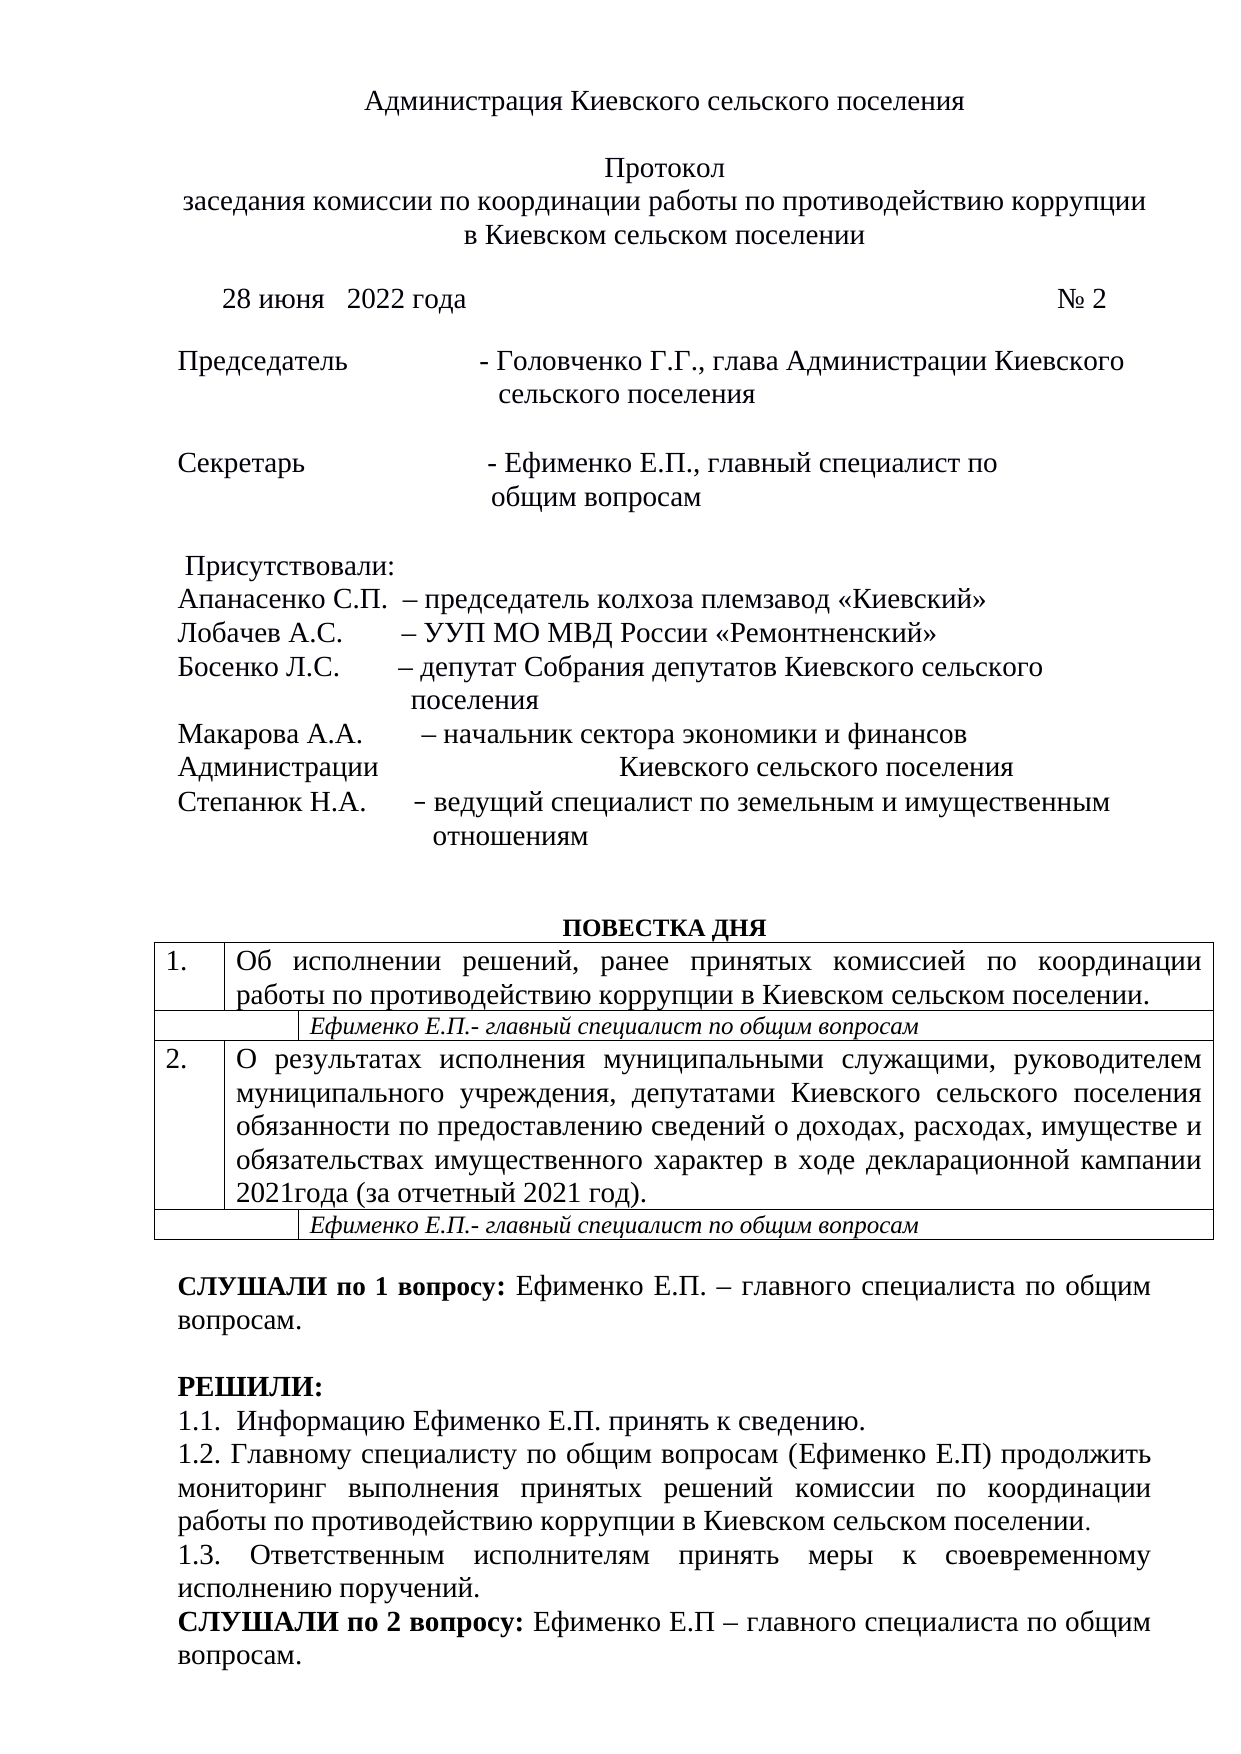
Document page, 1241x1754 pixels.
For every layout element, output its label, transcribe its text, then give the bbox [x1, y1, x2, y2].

text Администрация Киевского сельского поселения [177, 83, 1152, 116]
text СЛУШАЛИ по 2 вопросу: Ефименко Е.П – главного специалиста по общим вопросам. [177, 1604, 1152, 1671]
text Апанасенко С.П. – председатель колхоза племзавод «Киевский» [177, 582, 1152, 615]
table_cell 2. [155, 1041, 224, 1209]
text ПОВЕСТКА ДНЯ [177, 913, 1152, 942]
table_header Об исполнении решений, ранее принятых комиссией по координации работы по противодействию коррупции в Киевском сельском поселении. [225, 943, 1213, 1010]
text Лобачев А.С. – УУП МО МВД России «Ремонтненский» [177, 615, 1152, 649]
table_cell [155, 1210, 298, 1239]
text Секретарь - Ефименко Е.П., главный специалист по [177, 445, 1152, 479]
text Председатель - Головченко Г.Г., глава Администрации Киевского [177, 343, 1152, 376]
text Босенко Л.С. – депутат Собрания депутатов Киевского сельского [177, 649, 1152, 682]
text сельского поселения [177, 376, 1152, 410]
table_cell О результатах исполнения муниципальными служащими, руководителем муниципального учреждения, депутатами Киевского сельского поселения обязанности по предоставлению сведений о доходах, расходах, имуществе и обязательствах имущественного характер в ходе декларационной кампании 2021года (за отчетный 2021 год). [225, 1041, 1213, 1209]
text 1.3. Ответственным исполнителям принять меры к своевременному исполнению поручений. [177, 1537, 1152, 1604]
text общим вопросам [177, 479, 1152, 512]
text Присутствовали: [177, 548, 1152, 582]
table_cell Ефименко Е.П.- главный специалист по общим вопросам [299, 1210, 1213, 1239]
text СЛУШАЛИ по 1 вопросу: Ефименко Е.П. – главного специалиста по общим вопросам. [177, 1268, 1152, 1336]
text Степанюк Н.А. – ведущий специалист по земельным и имущественным [177, 783, 1152, 818]
text 28 июня 2022 года № 2 [177, 281, 1152, 314]
table_cell Ефименко Е.П.- главный специалист по общим вопросам [299, 1011, 1213, 1040]
text Протокол [177, 150, 1152, 183]
table_header 1. [155, 943, 224, 1010]
text Макарова А.А. – начальник сектора экономики и финансов Администрации Киевского сельского поселения [177, 716, 1152, 783]
table_cell [155, 1011, 298, 1040]
text заседания комиссии по координации работы по противодействию коррупции в Киевском сельском поселении [177, 183, 1152, 251]
text поселения [177, 682, 1152, 716]
text РЕШИЛИ: [177, 1369, 1152, 1403]
text отношениям [177, 818, 1152, 852]
text 1.2. Главному специалисту по общим вопросам (Ефименко Е.П) продолжить мониторинг выполнения принятых решений комиссии по координации работы по противодействию коррупции в Киевском сельском поселении. [177, 1436, 1152, 1537]
list Информацию Ефименко Е.П. принять к сведению. [177, 1403, 1152, 1436]
